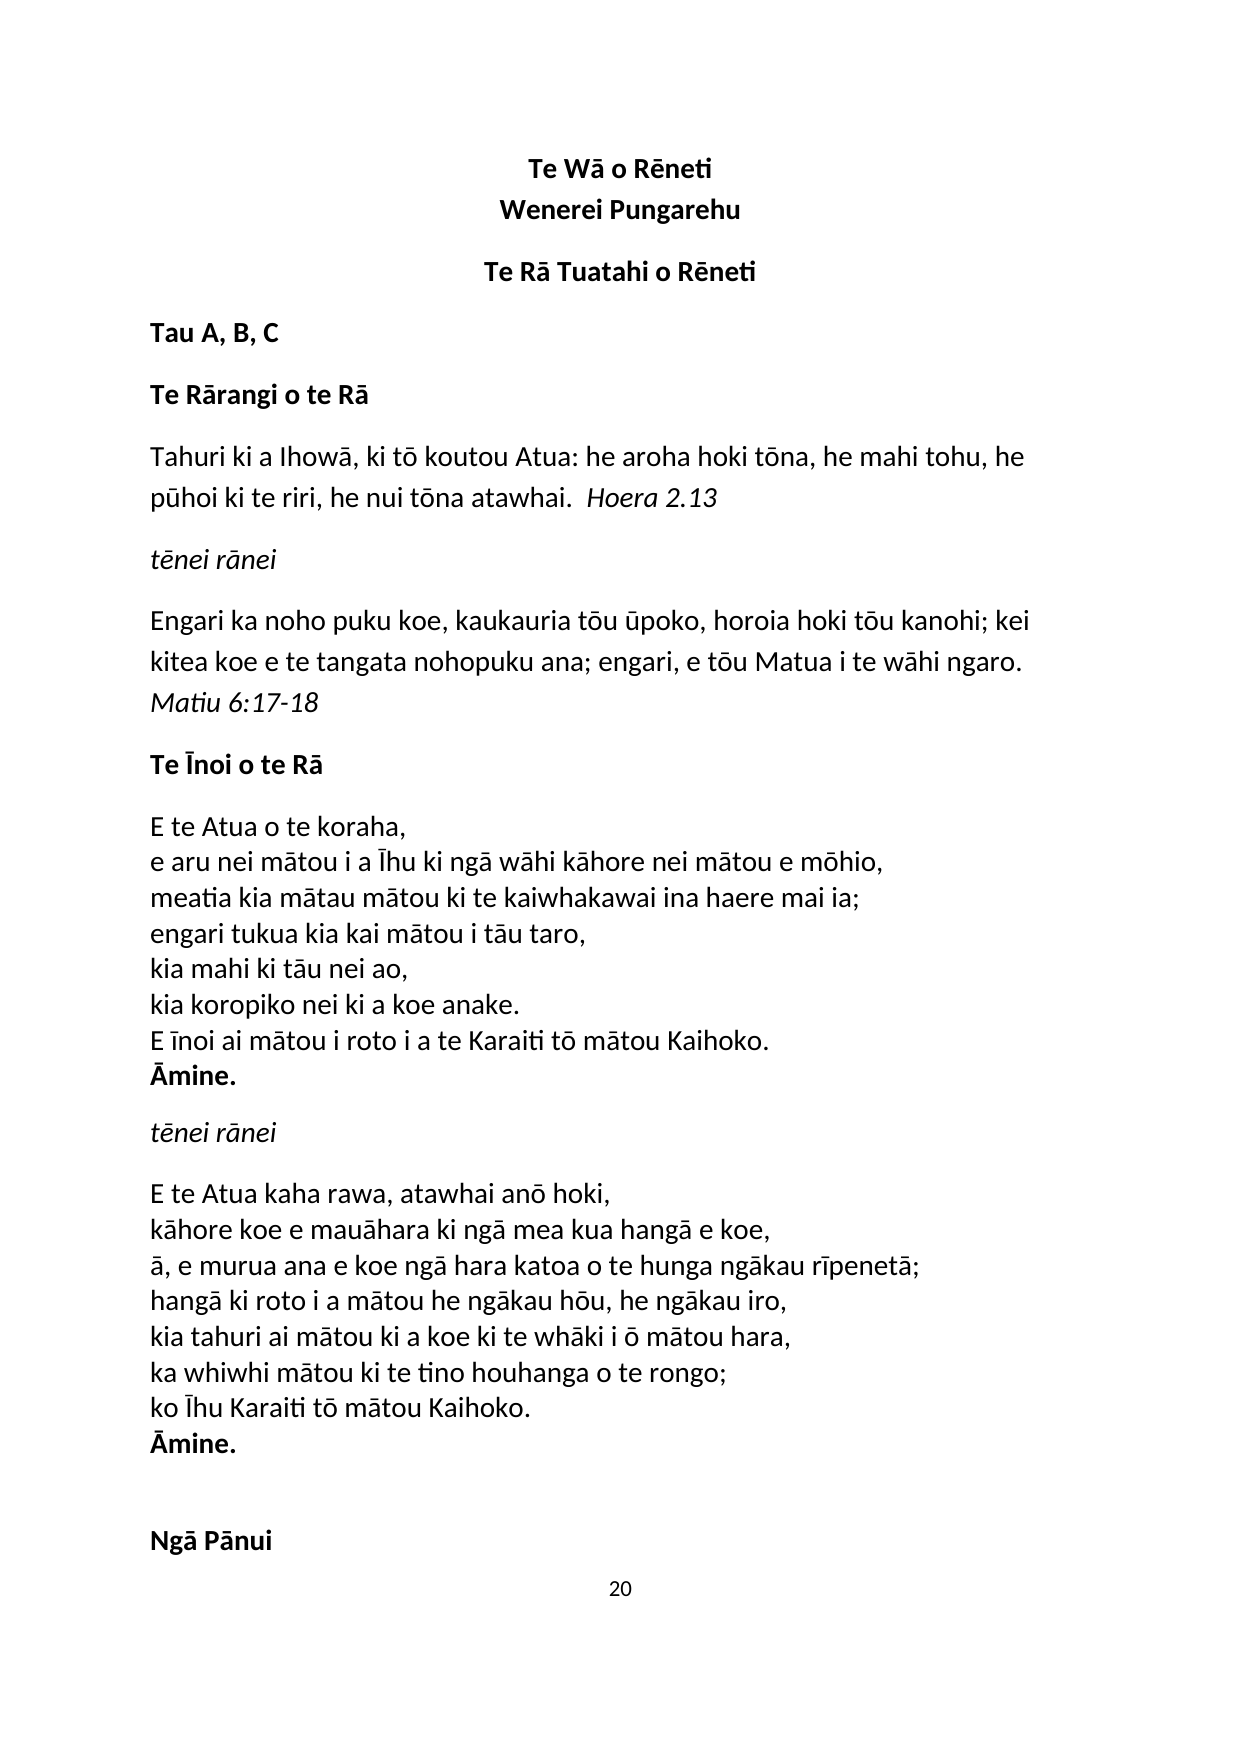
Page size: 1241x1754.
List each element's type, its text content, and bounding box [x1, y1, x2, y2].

text Āmine. [150, 1057, 1090, 1093]
text kia koropiko nei ki a koe anake. E īnoi ai mātou i roto i a te Karaiti tō mātou Kaihoko. [150, 986, 1090, 1057]
text Te Īnoi o te Rā [150, 746, 1090, 782]
text Te Rārangi o te Rā [150, 376, 1090, 412]
text tēnei rānei [150, 541, 1090, 576]
text E te Atua kaha rawa, atawhai anō hoki, [150, 1176, 1090, 1211]
text Tahuri ki a Ihowā, ki tō koutou Atua: he aroha hoki tōna, he mahi tohu, he pūhoi ki te riri, he nui tōna atawhai. Hoera 2.13 [150, 438, 1090, 514]
text E te Atua o te koraha, e aru nei mātou i a Īhu ki ngā wāhi kāhore nei mātou e mōhio, meatia kia mātau mātou ki te kaiwhakawai ina haere mai ia; engari tukua kia kai mātou i tāu taro, [150, 808, 1090, 950]
text kia mahi ki tāu nei ao, [150, 950, 1090, 986]
text ka whiwhi mātou ki te tino houhanga o te rongo; [150, 1354, 1090, 1389]
text Te Wā o Rēneti [150, 150, 1090, 186]
text Ngā Pānui [150, 1522, 1090, 1558]
text Tau A, B, C [150, 314, 1090, 350]
text ā, e murua ana e koe ngā hara katoa o te hunga ngākau rīpenetā; [150, 1247, 1090, 1282]
text Wenerei Pungarehu [150, 191, 1090, 227]
text Āmine. [150, 1425, 1090, 1461]
text ko Īhu Karaiti tō mātou Kaihoko. [150, 1389, 1090, 1425]
text tēnei rānei [150, 1114, 1090, 1149]
text kia tahuri ai mātou ki a koe ki te whāki i ō mātou hara, [150, 1318, 1090, 1354]
text kāhore koe e mauāhara ki ngā mea kua hangā e koe, [150, 1211, 1090, 1247]
text Te Rā Tuatahi o Rēneti [150, 253, 1090, 288]
text Engari ka noho puku koe, kaukauria tōu ūpoko, horoia hoki tōu kanohi; kei kitea koe e te tangata nohopuku ana; engari, e tōu Matua i te wāhi ngaro. Matiu 6:17-18 [150, 602, 1090, 720]
text hangā ki roto i a mātou he ngākau hōu, he ngākau iro, [150, 1282, 1090, 1318]
